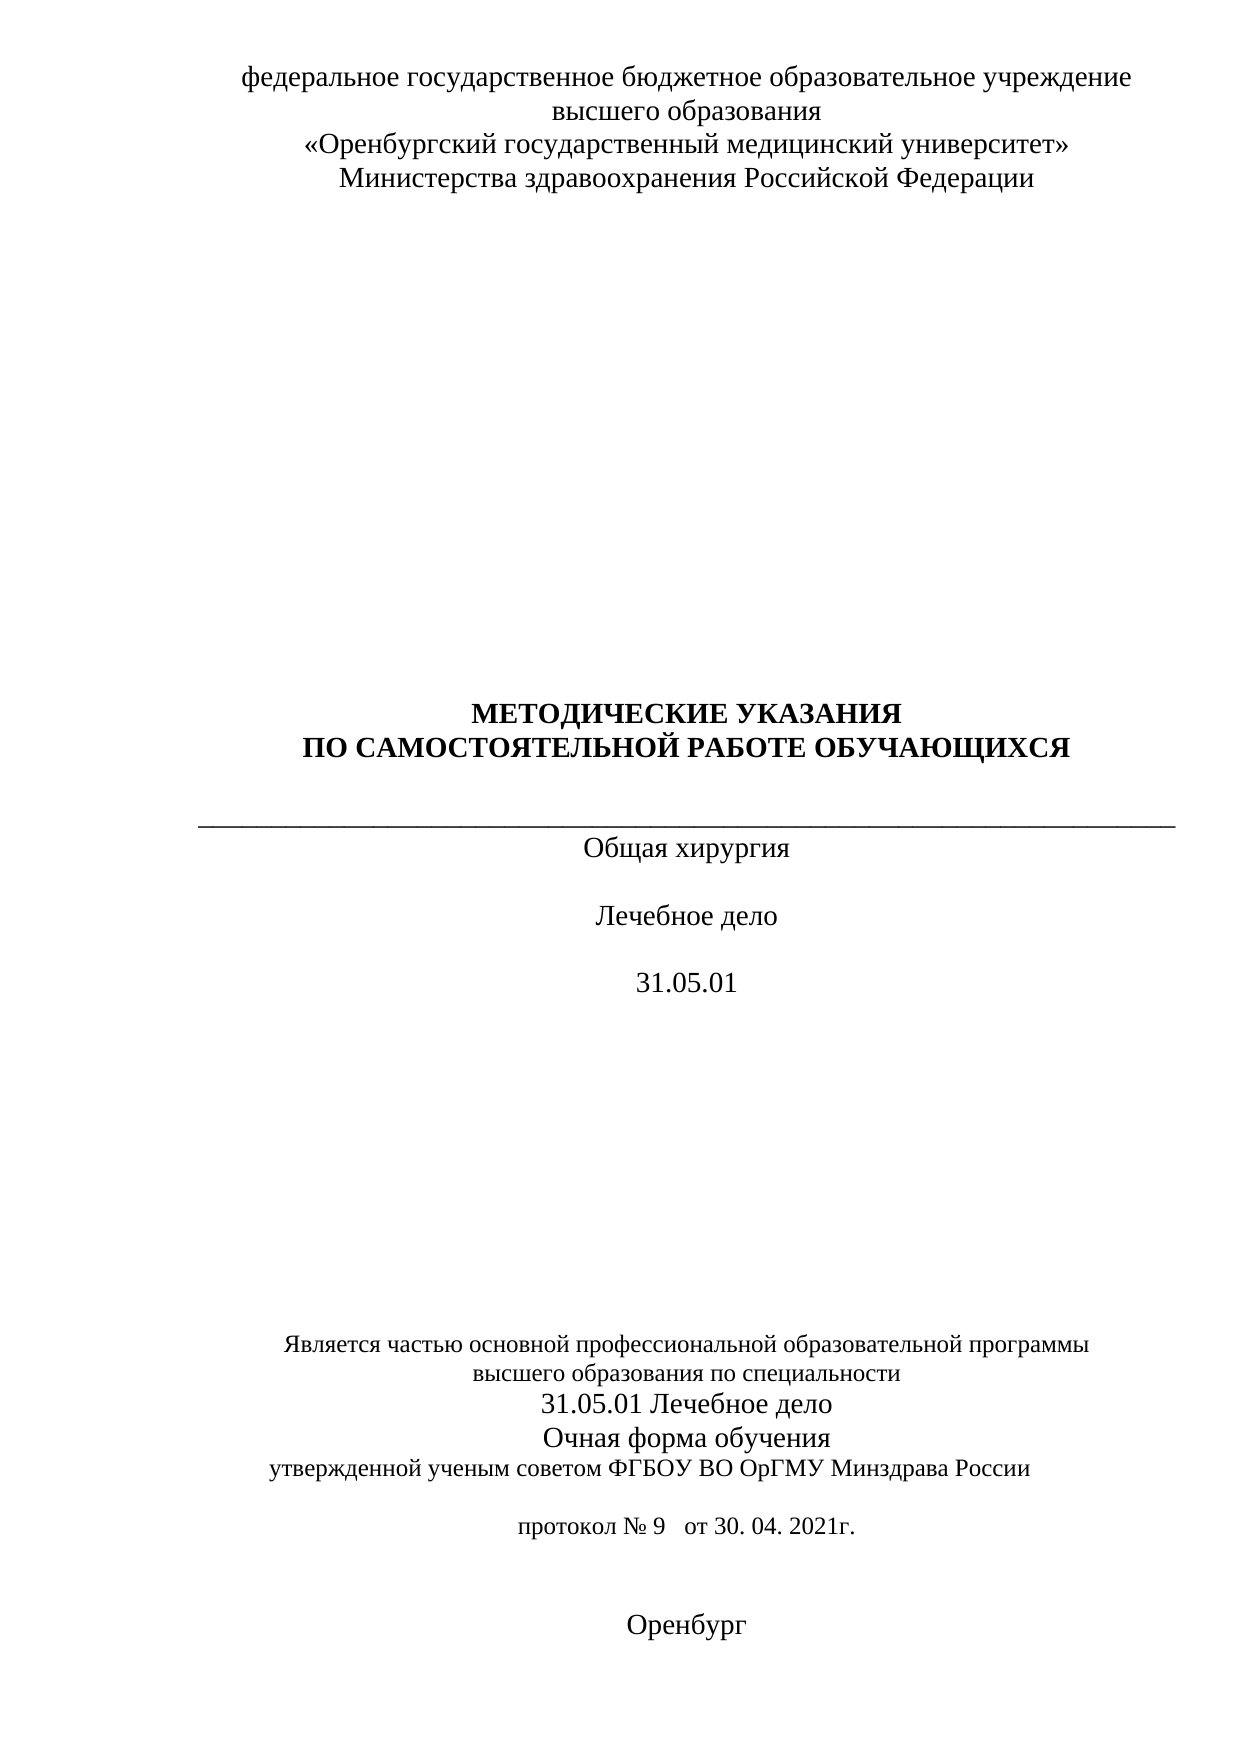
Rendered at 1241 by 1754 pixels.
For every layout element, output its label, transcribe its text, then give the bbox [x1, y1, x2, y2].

text 31.05.01 Лечебное дело [118, 1386, 1181, 1420]
text МЕТОДИЧЕСКИЕ УКАЗАНИЯ [118, 696, 1181, 730]
text высшего образования по специальности [118, 1358, 1181, 1386]
text Общая хирургия [118, 831, 1181, 864]
text федеральное государственное бюджетное образовательное учреждение [118, 59, 1181, 93]
text «Оренбургский государственный медицинский университет» [118, 126, 1181, 160]
text Очная форма обучения [118, 1420, 1181, 1453]
text высшего образования [118, 93, 1181, 126]
text Является частью основной профессиональной образовательной программы [118, 1329, 1181, 1358]
text утвержденной ученым советом ФГБОУ ВО ОрГМУ Минздрава России [118, 1453, 1181, 1482]
text ПО САМОСТОЯТЕЛЬНОЙ РАБОТЕ ОБУЧАЮЩИХСЯ [118, 730, 1181, 763]
text ___________________________________________________________________ [118, 797, 1181, 831]
text Министерства здравоохранения Российской Федерации [118, 160, 1181, 193]
text протокол № 9 от 30. 04. 2021г. [118, 1511, 1181, 1540]
text Лечебное дело [118, 898, 1181, 931]
text Оренбург [118, 1607, 1181, 1640]
text 31.05.01 [118, 965, 1181, 998]
